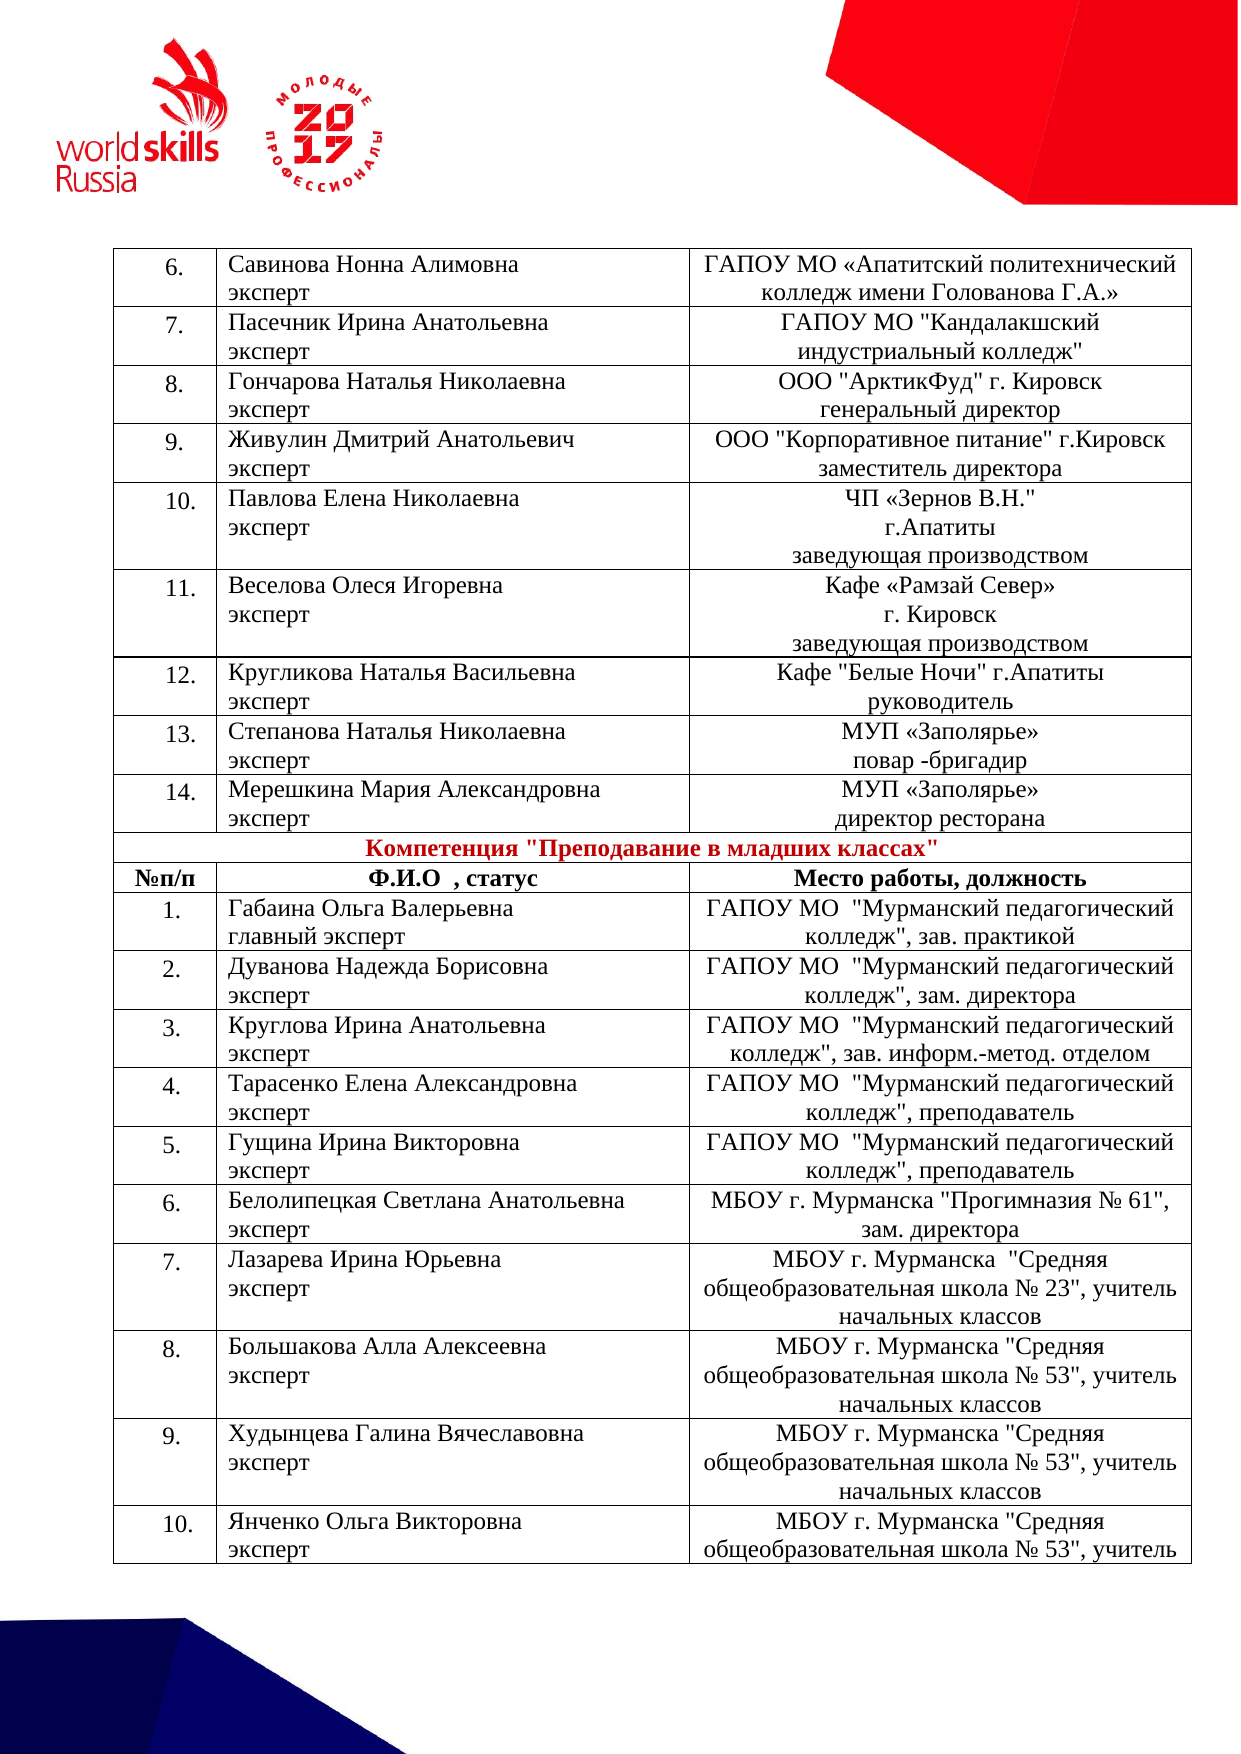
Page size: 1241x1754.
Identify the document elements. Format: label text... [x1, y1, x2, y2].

table_cell Живулин Дмитрий Анатольевич эксперт [217, 424, 689, 482]
table_cell [114, 307, 216, 365]
table_cell [114, 1068, 216, 1126]
table_cell [114, 658, 216, 715]
table_cell Степанова Наталья Николаевна эксперт [217, 716, 689, 773]
table_cell [114, 1185, 216, 1243]
table_cell ГАПОУ МО "Мурманский педагогический колледж", зав. информ.-метод. отделом [690, 1010, 1191, 1067]
table_cell [114, 1244, 216, 1330]
table_cell Ф.И.О , статус [217, 863, 689, 892]
table_cell Компетенция "Преподавание в младших классах" [114, 833, 1191, 862]
table_cell ГАПОУ МО «Апатитский политехнический колледж имени Голованова Г.А.» [690, 249, 1191, 306]
picture [823, 0, 1238, 207]
table_cell [114, 893, 216, 950]
table_cell Кафе "Белые Ночи" г.Апатиты руководитель [690, 658, 1191, 715]
table_cell ООО "АрктикФуд" г. Кировск генеральный директор [690, 366, 1191, 423]
table_cell Кафе «Рамзай Север» г. Кировск заведующая производством [690, 570, 1191, 656]
table_cell МУП «Заполярье» повар -бригадир [690, 716, 1191, 773]
table_cell [114, 1010, 216, 1067]
table_cell Мерешкина Мария Александровна эксперт [217, 775, 689, 832]
table_cell Савинова Нонна Алимовна эксперт [217, 249, 689, 306]
table_cell Большакова Алла Алексеевна эксперт [217, 1331, 689, 1417]
table_cell МБОУ г. Мурманска "Средняя общеобразовательная школа № 53", учитель начальных классов [690, 1419, 1191, 1505]
picture [0, 1615, 420, 1754]
table_cell Гончарова Наталья Николаевна эксперт [217, 366, 689, 423]
table_cell [114, 951, 216, 1009]
table_cell [114, 716, 216, 773]
table_cell Янченко Ольга Викторовна эксперт [217, 1506, 689, 1563]
table_cell Круглова Ирина Анатольевна эксперт [217, 1010, 689, 1067]
table_cell [114, 1419, 216, 1505]
table_cell [114, 775, 216, 832]
table_cell ГАПОУ МО "Мурманский педагогический колледж", зам. директора [690, 951, 1191, 1009]
table_cell Худынцева Галина Вячеславовна эксперт [217, 1419, 689, 1505]
table_cell МБОУ г. Мурманска "Средняя общеобразовательная школа № 53", учитель начальных классов [690, 1506, 1191, 1563]
table_cell Веселова Олеся Игоревна эксперт [217, 570, 689, 656]
table_cell ООО "Корпоративное питание" г.Кировск заместитель директора [690, 424, 1191, 482]
table_cell №п/п [114, 863, 216, 892]
table_cell Пасечник Ирина Анатольевна эксперт [217, 307, 689, 365]
picture [54, 36, 384, 194]
table_cell Место работы, должность [690, 863, 1191, 892]
table_cell Гущина Ирина Викторовна эксперт [217, 1127, 689, 1184]
table_cell ГАПОУ МО "Мурманский педагогический колледж", зав. практикой [690, 893, 1191, 950]
table_cell МБОУ г. Мурманска "Прогимназия № 61", зам. директора [690, 1185, 1191, 1243]
table_cell МБОУ г. Мурманска "Средняя общеобразовательная школа № 53", учитель начальных классов [690, 1331, 1191, 1417]
table_cell ГАПОУ МО "Кандалакшский индустриальный колледж" [690, 307, 1191, 365]
table_cell Белолипецкая Светлана Анатольевна эксперт [217, 1185, 689, 1243]
table_cell Дуванова Надежда Борисовна эксперт [217, 951, 689, 1009]
table_cell Лазарева Ирина Юрьевна эксперт [217, 1244, 689, 1330]
table_cell МУП «Заполярье» директор ресторана [690, 775, 1191, 832]
table_cell ЧП «Зернов В.Н." г.Апатиты заведующая производством [690, 483, 1191, 569]
table_cell [114, 1127, 216, 1184]
table_cell [114, 424, 216, 482]
table_cell [114, 1331, 216, 1417]
table_cell [114, 249, 216, 306]
table_cell Кругликова Наталья Васильевна эксперт [217, 658, 689, 715]
table_cell ГАПОУ МО "Мурманский педагогический колледж", преподаватель [690, 1068, 1191, 1126]
table_cell МБОУ г. Мурманска "Средняя общеобразовательная школа № 23", учитель начальных классов [690, 1244, 1191, 1330]
table_cell [114, 1506, 216, 1563]
table_cell Тарасенко Елена Александровна эксперт [217, 1068, 689, 1126]
table_cell [114, 570, 216, 656]
table_cell [114, 366, 216, 423]
table_cell ГАПОУ МО "Мурманский педагогический колледж", преподаватель [690, 1127, 1191, 1184]
table_cell [114, 483, 216, 569]
table_cell Павлова Елена Николаевна эксперт [217, 483, 689, 569]
table_cell Габаина Ольга Валерьевна главный эксперт [217, 893, 689, 950]
